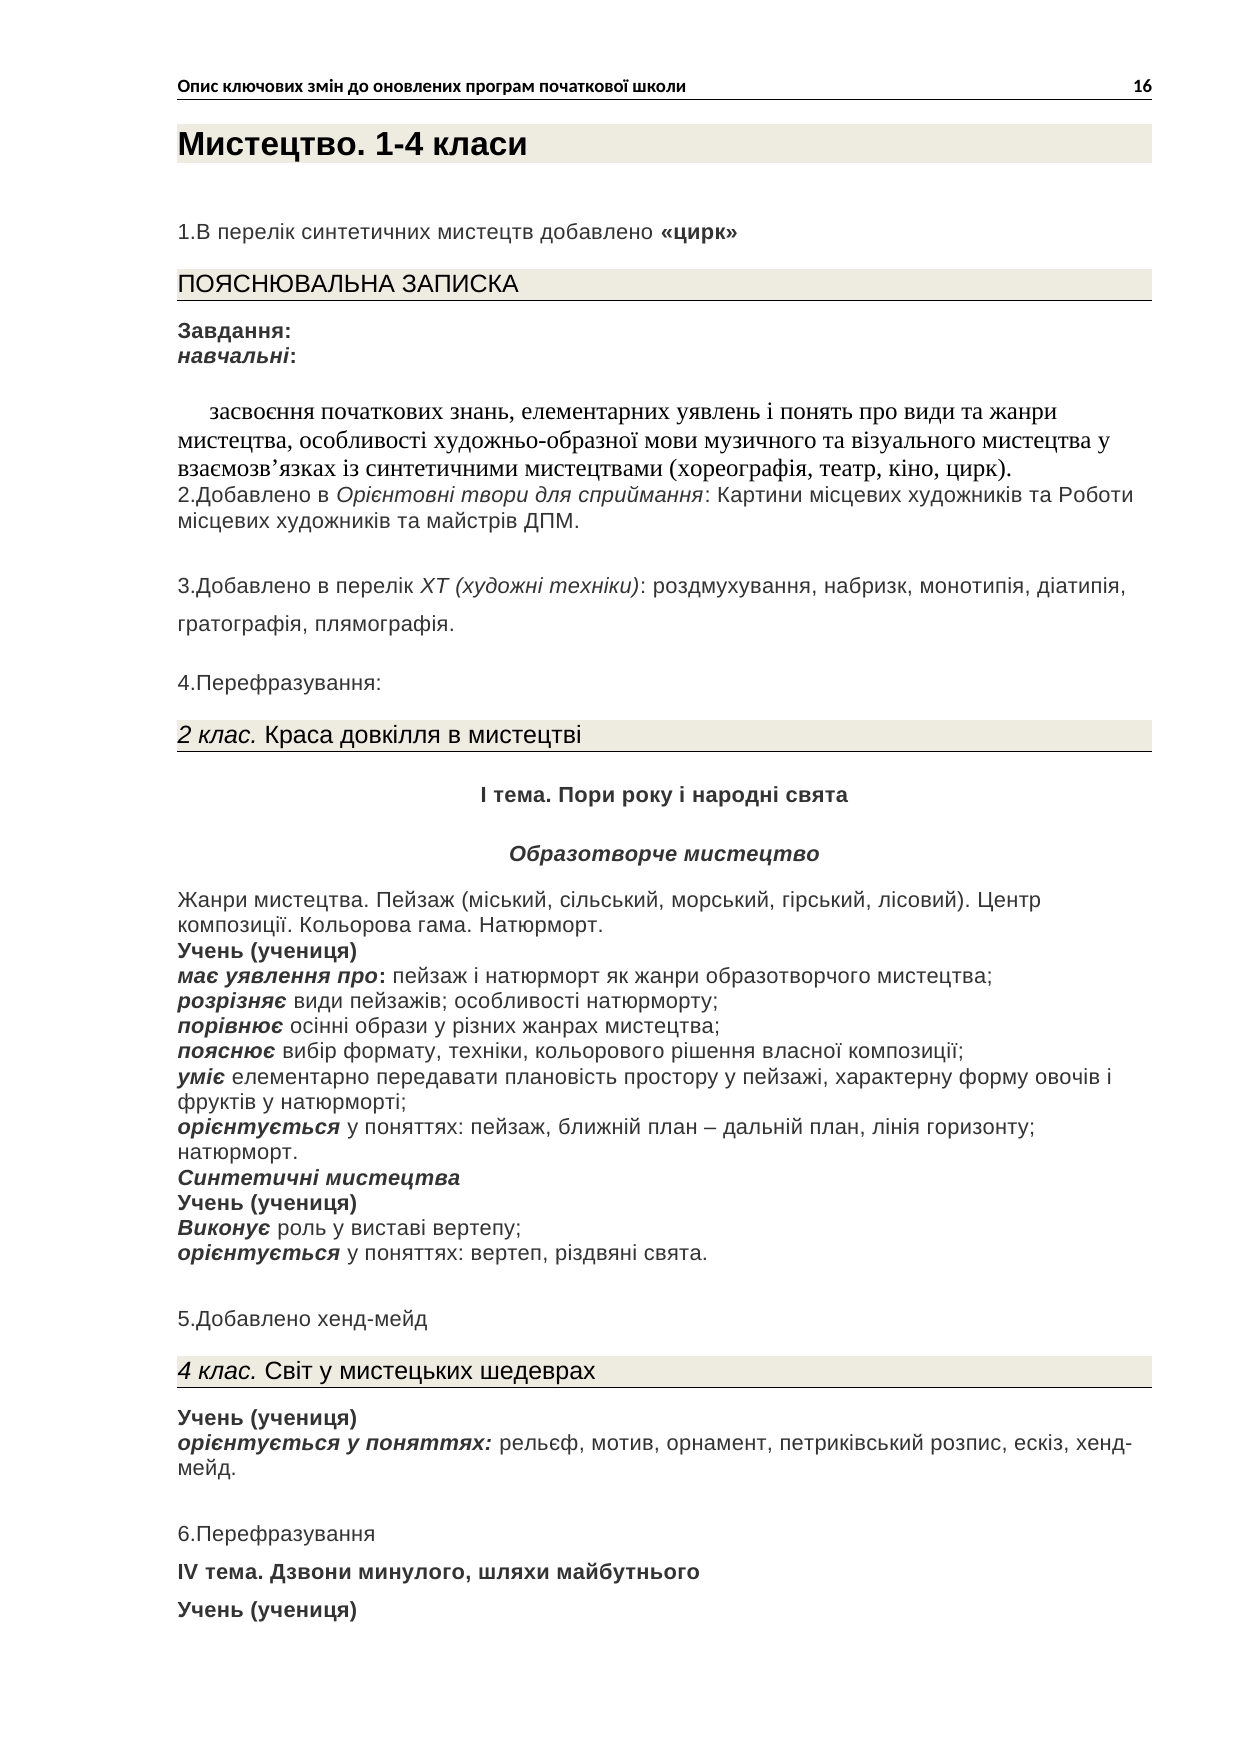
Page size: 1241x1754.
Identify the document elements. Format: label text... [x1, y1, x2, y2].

subtitle 4 клас. Світ у мистецьких шедеврах [177, 1356, 1152, 1387]
text 4.Перефразування: [177, 658, 1152, 695]
text Жанри мистецтва. Пейзаж (міський, сільський, морський, гірський, лісовий). Центр композиції. Кольорова гама. Натюрморт. Учень (учениця) має уявлення про: пейзаж і натюрморт як жанри образотворчого мистецтва; розрізняє види пейзажів; особливості натюрморту; порівнює осінні образи у різних жанрах мистецтва; пояснює вибір формату, техніки, кольорового рішення власної композиції; уміє елементарно передавати плановість простору у пейзажі, характерну форму овочів і фруктів у натюрморті; орієнтується у поняттях: пейзаж, ближній план – дальній план, лінія горизонту; натюрморт. Синтетичні мистецтва Учень (учениця) Виконує роль у виставі вертепу; орієнтується у поняттях: вертеп, різдвяні свята. [177, 887, 1152, 1293]
text Образотворче мистецтво [177, 828, 1152, 866]
text  засвоєння початкових знань, елементарних уявлень і понять про види та жанри мистецтва, особливості художньо-образної мови музичного та візуального мистецтва у взаємозв’язках із синтетичними мистецтвами (хореографія, театр, кіно, цирк). 2.Добавлено в Орієнтовні твори для сприймання: Картини місцевих художників та Роботи місцевих художників та майстрів ДПМ. [177, 396, 1152, 561]
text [177, 1508, 1152, 1622]
subtitle Мистецтво. 1-4 класи [177, 124, 1152, 163]
text 1.В перелік синтетичних мистецтв добавлено «цирк» [177, 206, 1152, 244]
text 3.Добавлено в перелік ХТ (художні техніки): роздмухування, набризк, монотипія, діатипія, гратографія, плямографія. [177, 561, 1152, 636]
subtitle ПОЯСНЮВАЛЬНА ЗАПИСКА [177, 269, 1152, 300]
text Учень (учениця) орієнтується у поняттях: рельєф, мотив, орнамент, петриківський розпис, ескіз, хенд-мейд. [177, 1405, 1152, 1508]
text Завдання: навчальні: [177, 318, 1152, 396]
text І тема. Пори року і народні свята [177, 769, 1152, 807]
text 5.Добавлено хенд-мейд [177, 1293, 1152, 1331]
subtitle 2 клас. Краса довкілля в мистецтві [177, 720, 1152, 751]
